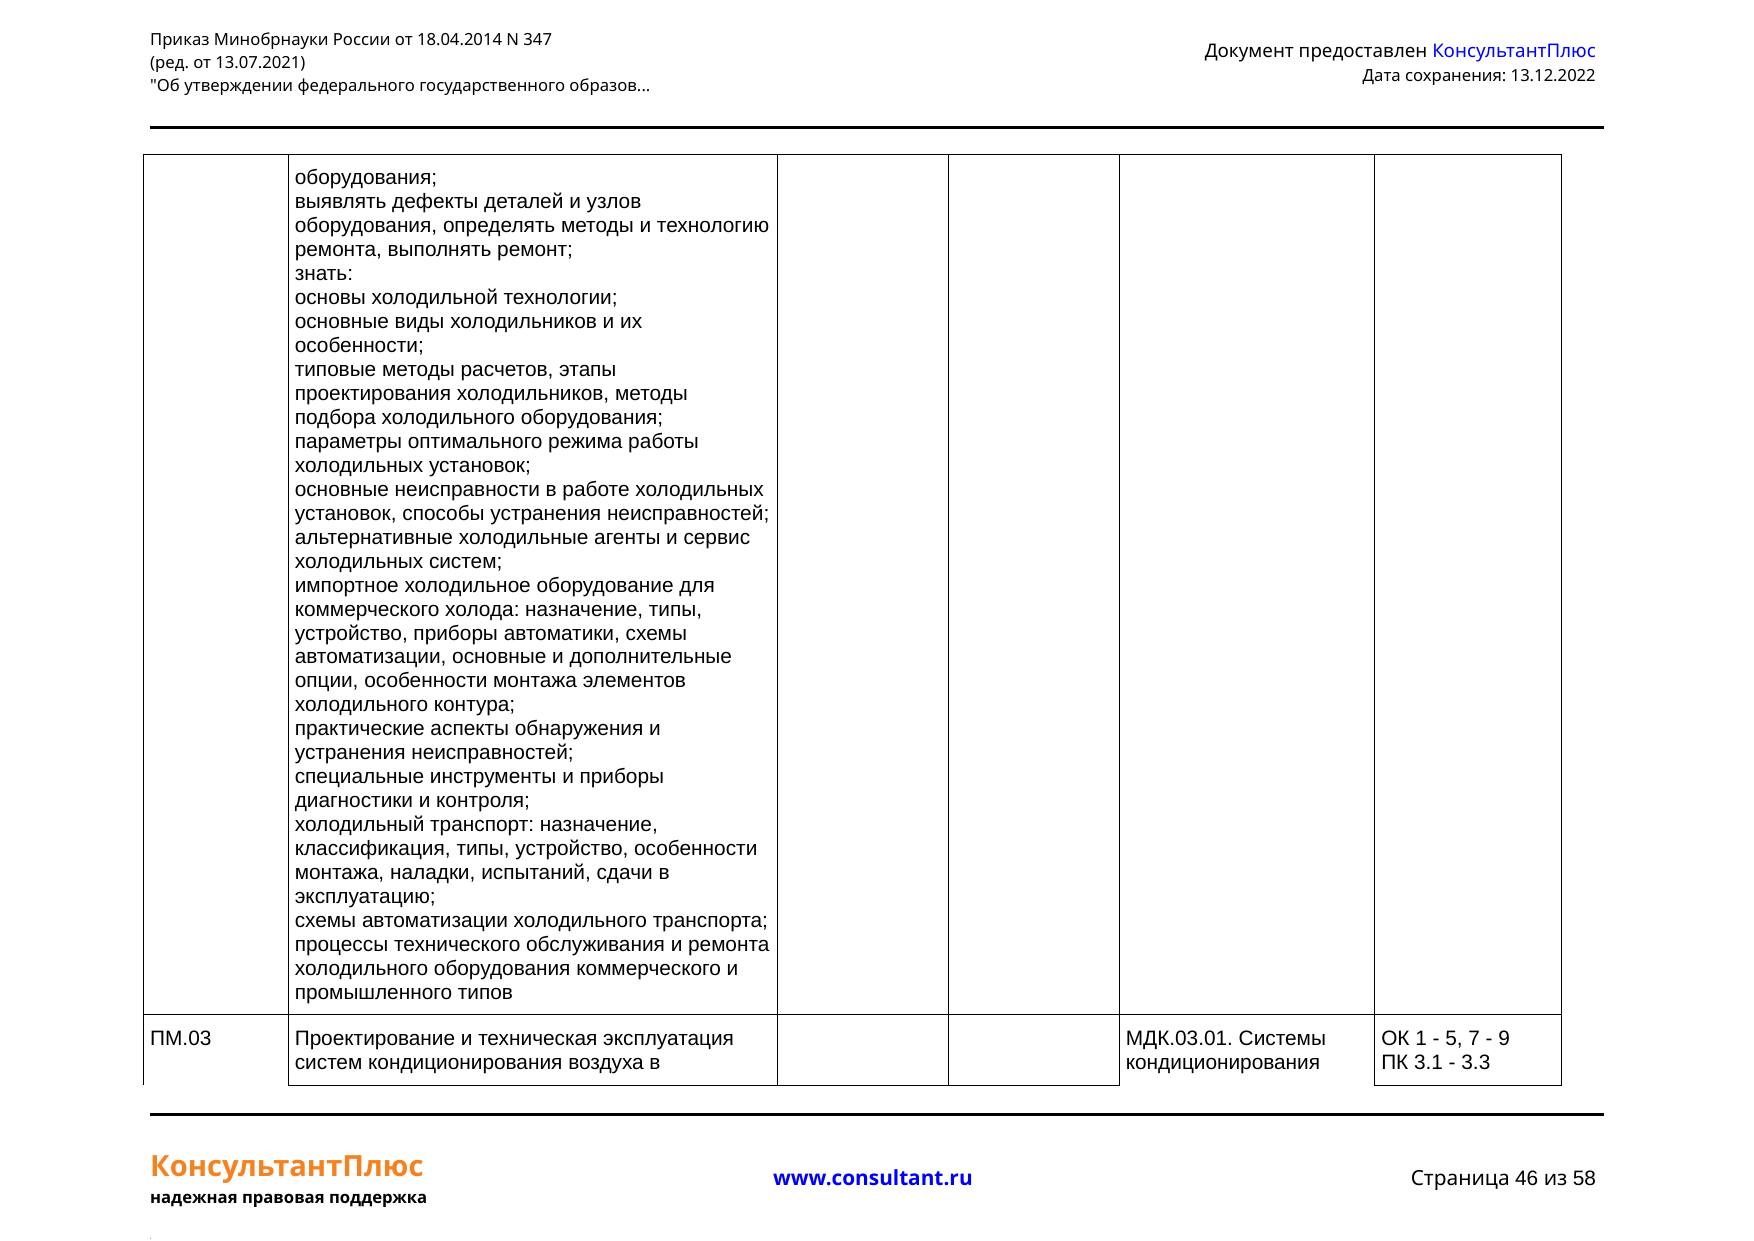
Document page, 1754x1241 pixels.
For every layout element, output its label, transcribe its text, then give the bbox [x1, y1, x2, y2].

table_cell ПМ.03 [144, 1015, 288, 1084]
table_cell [1375, 1015, 1561, 1084]
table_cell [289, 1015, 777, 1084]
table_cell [1120, 155, 1374, 1014]
table_cell [949, 1015, 1119, 1084]
table_cell [778, 1015, 948, 1084]
table_cell МДК.03.01. Системы кондиционирования [1120, 1015, 1374, 1084]
